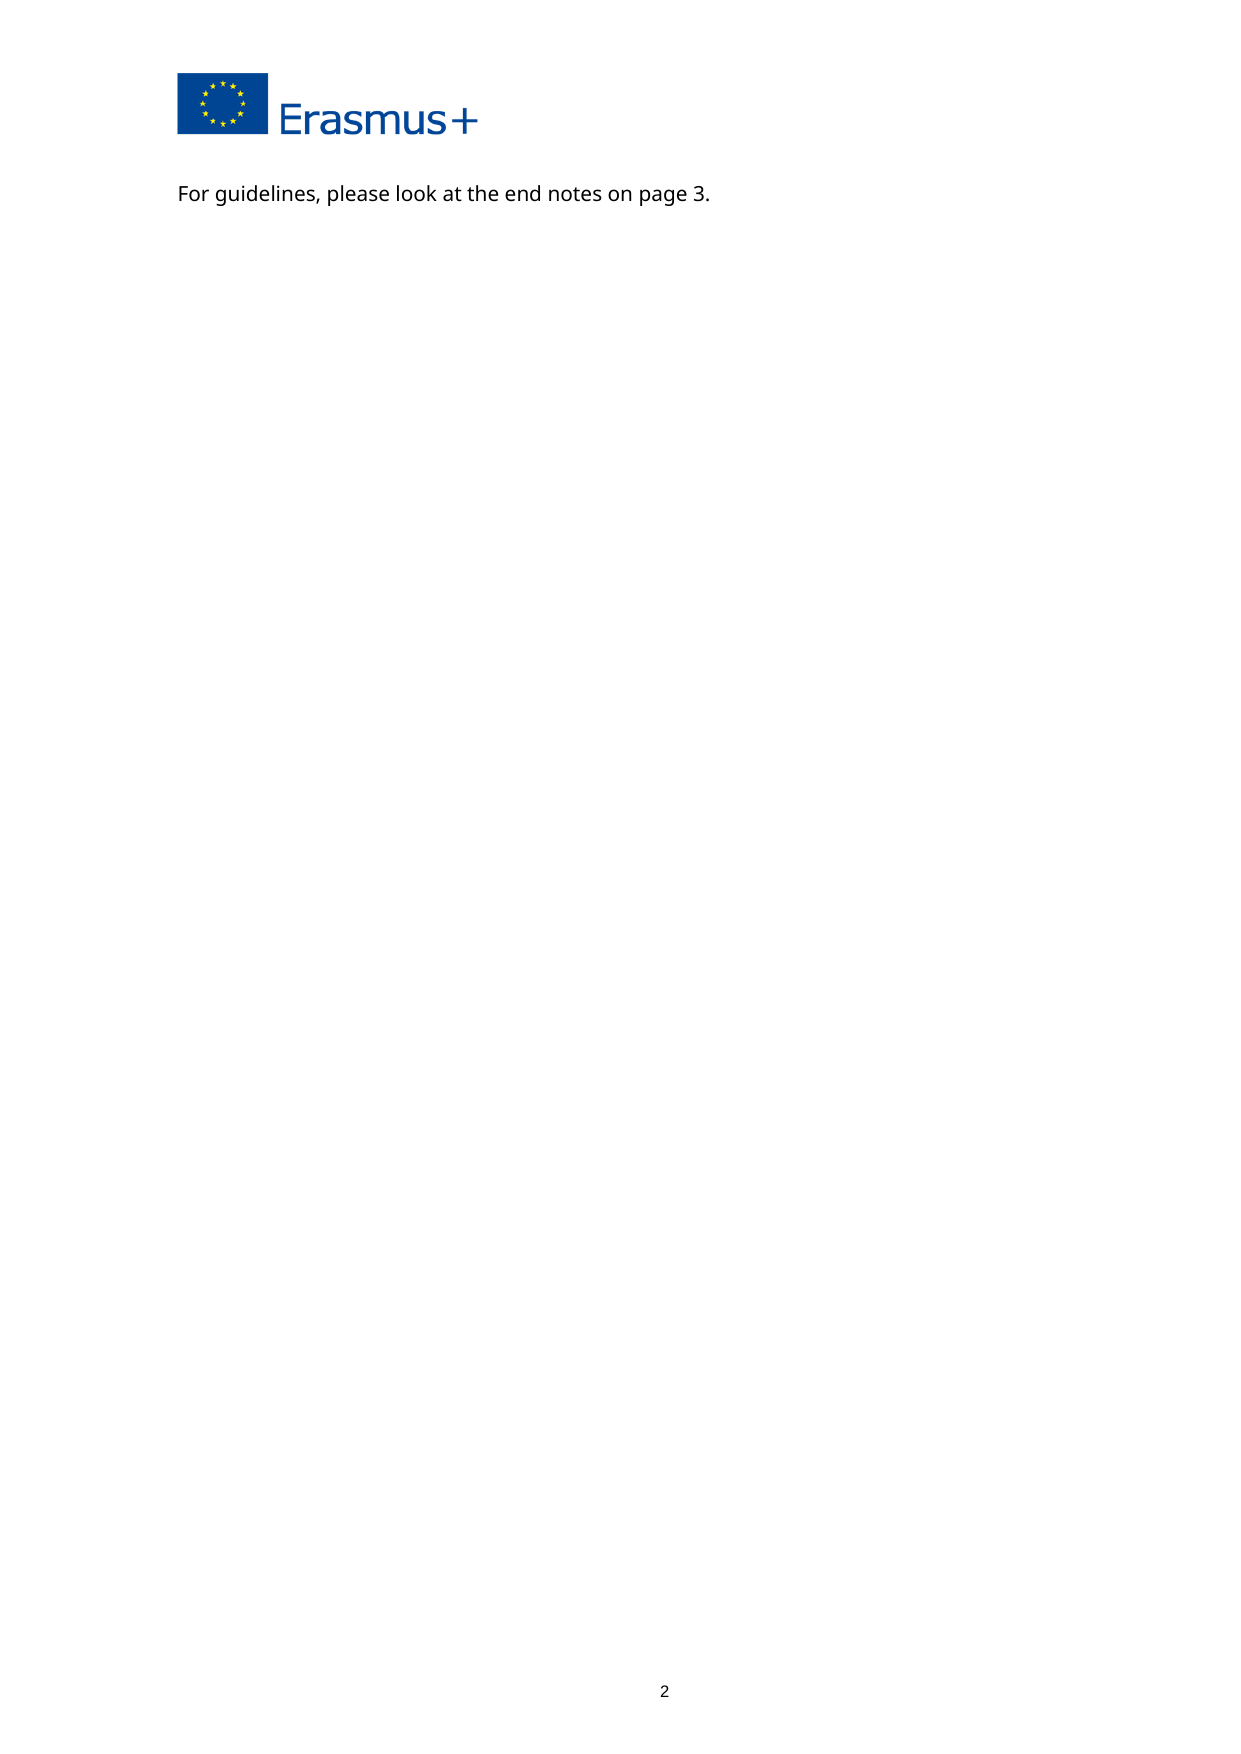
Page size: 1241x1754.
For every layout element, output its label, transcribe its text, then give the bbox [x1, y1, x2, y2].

subtitle For guidelines, please look at the end notes on page 3. [177, 179, 1092, 207]
picture [177, 73, 478, 135]
